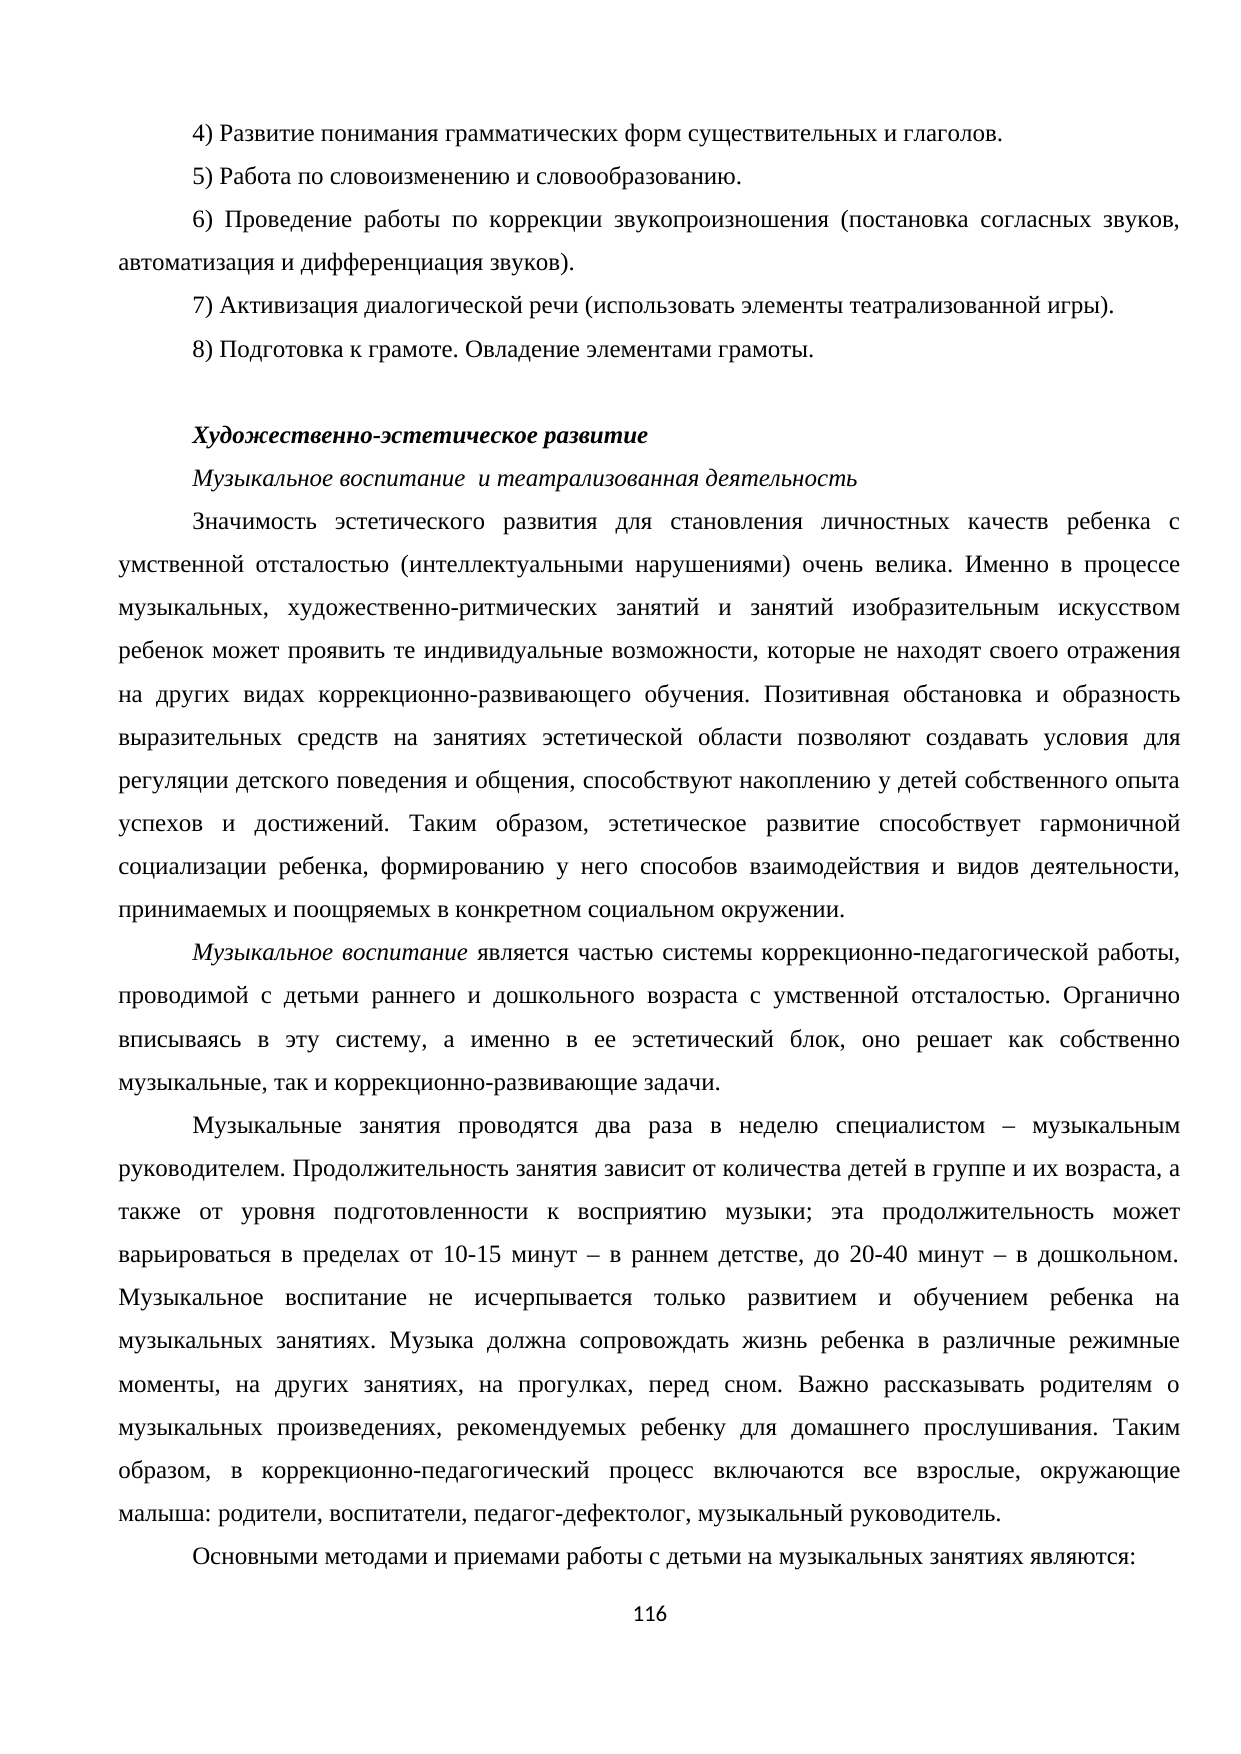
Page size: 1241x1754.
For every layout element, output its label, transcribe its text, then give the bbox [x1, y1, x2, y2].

text 4) Развитие понимания грамматических форм существительных и глаголов. [118, 118, 1181, 147]
text 6) Проведение работы по коррекции звукопроизношения (постановка согласных звуков, автоматизация и дифференциация звуков). [118, 204, 1181, 276]
text 7) Активизация диалогической речи (использовать элементы театрализованной игры). [118, 291, 1181, 319]
text 5) Работа по словоизменению и словообразованию. [118, 161, 1181, 190]
text 8) Подготовка к грамоте. Овладение элементами грамоты. [118, 334, 1181, 362]
text Основными методами и приемами работы с детьми на музыкальных занятиях являются: [118, 1541, 1181, 1570]
text Музыкальные занятия проводятся два раза в неделю специалистом – музыкальным руководителем. Продолжительность занятия зависит от количества детей в группе и их возраста, а также от уровня подготовленности к восприятию музыки; эта продолжительность может варьироваться в пределах от 10-15 минут – в раннем детстве, до 20-40 минут – в дошкольном. Музыкальное воспитание не исчерпывается только развитием и обучением ребенка на музыкальных занятиях. Музыка должна сопровождать жизнь ребенка в различные режимные моменты, на других занятиях, на прогулках, перед сном. Важно рассказывать родителям о музыкальных произведениях, рекомендуемых ребенку для домашнего прослушивания. Таким образом, в коррекционно-педагогический процесс включаются все взрослые, окружающие малыша: родители, воспитатели, педагог-дефектолог, музыкальный руководитель. [118, 1110, 1181, 1527]
text Музыкальное воспитание является частью системы коррекционно-педагогической работы, проводимой с детьми раннего и дошкольного возраста с умственной отсталостью. Органично вписываясь в эту систему, а именно в ее эстетический блок, оно решает как собственно музыкальные, так и коррекционно-развивающие задачи. [118, 937, 1181, 1096]
text Значимость эстетического развития для становления личностных качеств ребенка с умственной отсталостью (интеллектуальными нарушениями) очень велика. Именно в процессе музыкальных, художественно-ритмических занятий и занятий изобразительным искусством ребенок может проявить те индивидуальные возможности, которые не находят своего отражения на других видах коррекционно-развивающего обучения. Позитивная обстановка и образность выразительных средств на занятиях эстетической области позволяют создавать условия для регуляции детского поведения и общения, способствуют накоплению у детей собственного опыта успехов и достижений. Таким образом, эстетическое развитие способствует гармоничной социализации ребенка, формированию у него способов взаимодействия и видов деятельности, принимаемых и поощряемых в конкретном социальном окружении. [118, 506, 1181, 923]
text Художественно-эстетическое развитие [118, 420, 1181, 449]
text Музыкальное воспитание и театрализованная деятельность [118, 463, 1181, 492]
